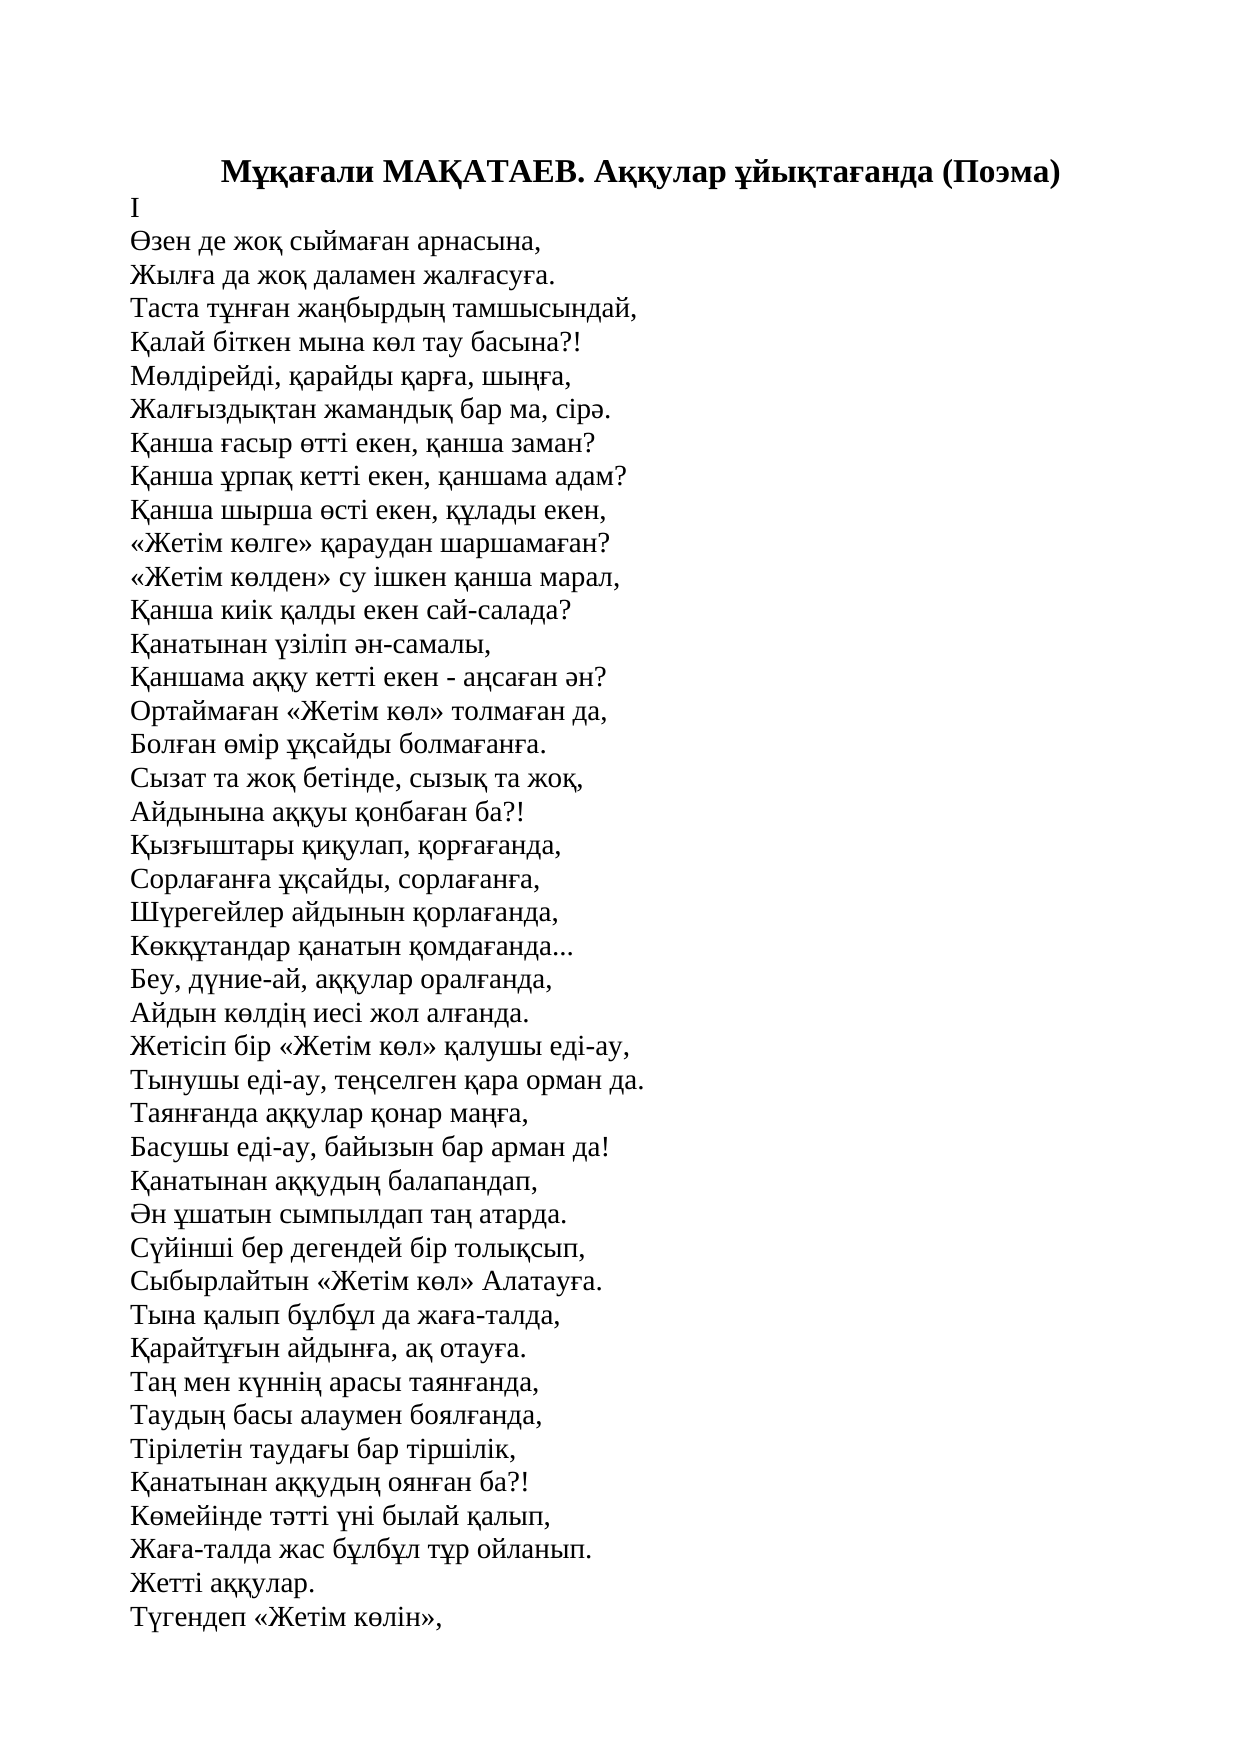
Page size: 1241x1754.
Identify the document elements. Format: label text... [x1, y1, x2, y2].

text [130, 190, 1152, 1632]
subtitle Мұқағали МАҚАТАЕВ. Аққулар ұйықтағанда (Поэма) [130, 152, 1152, 190]
